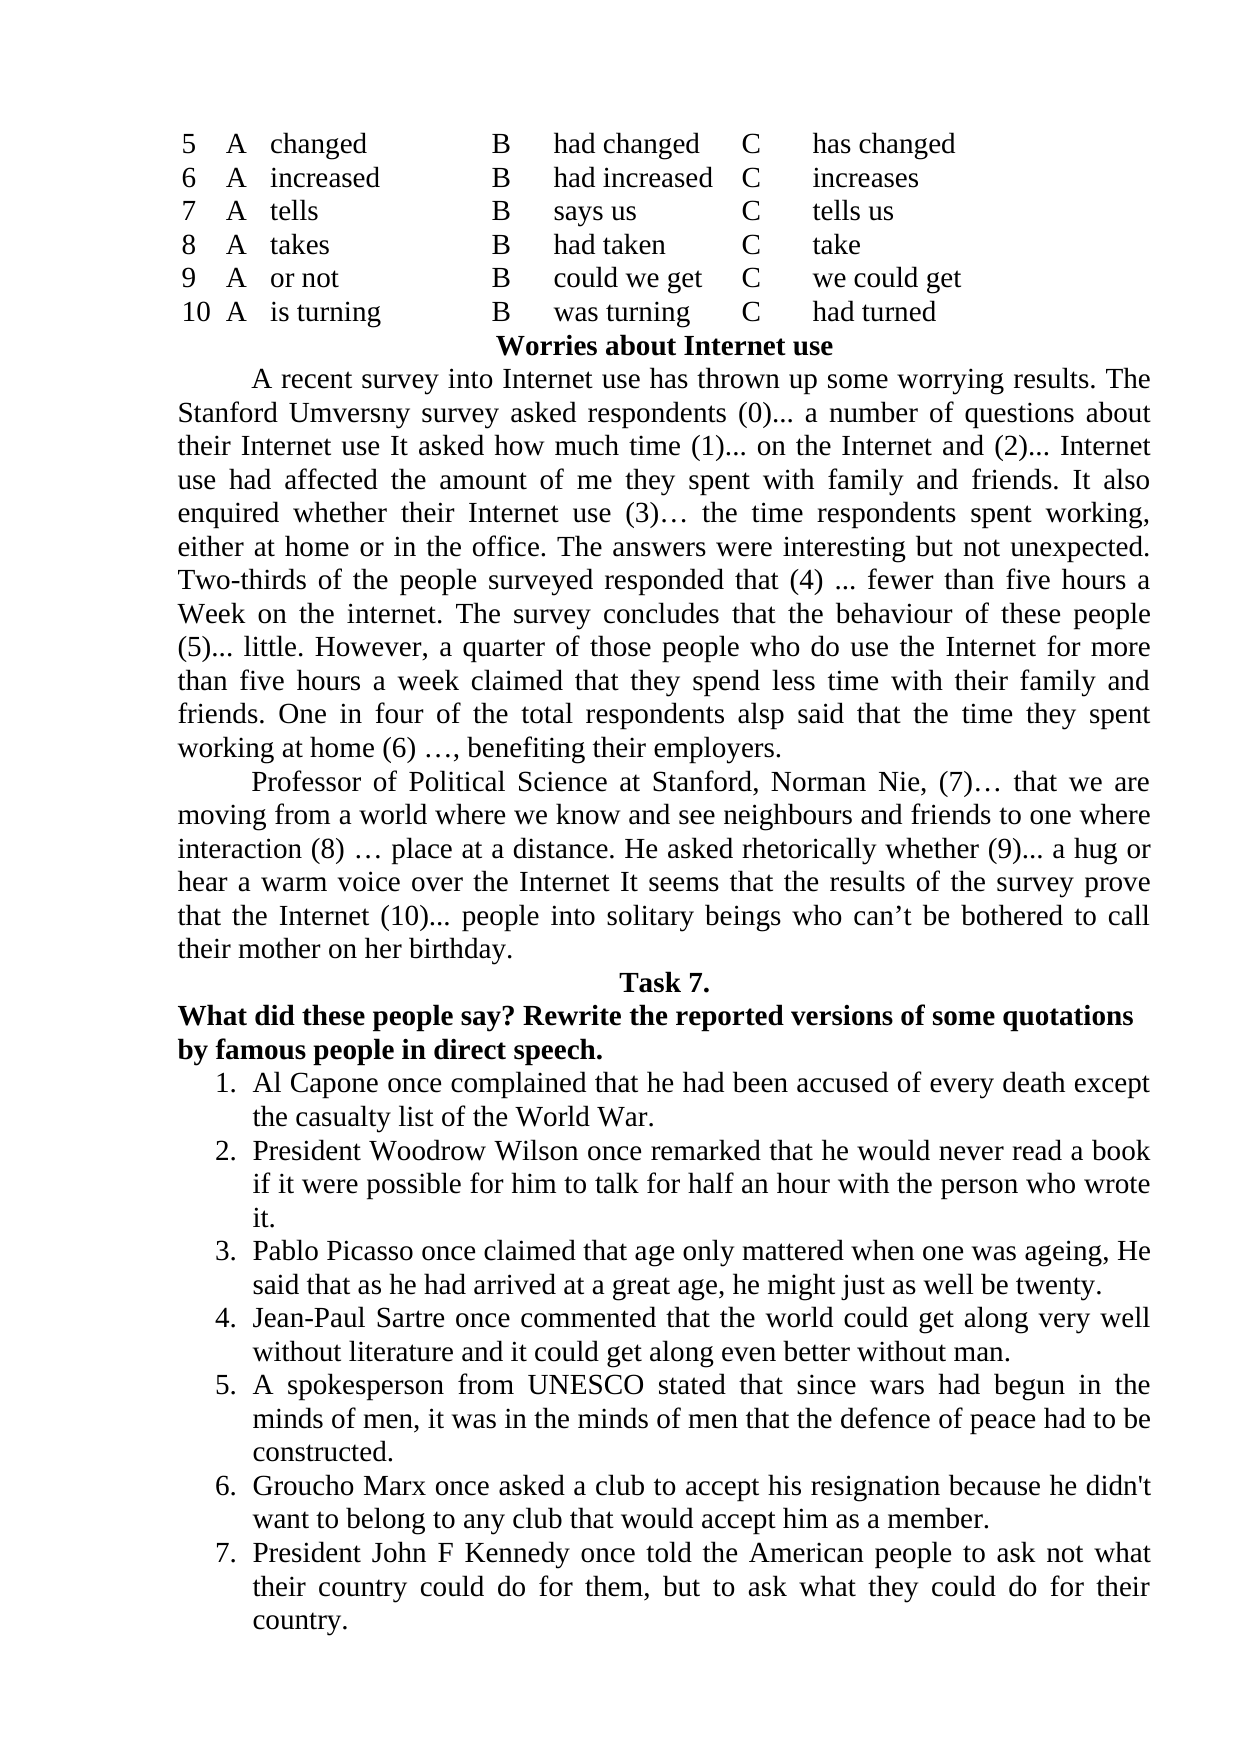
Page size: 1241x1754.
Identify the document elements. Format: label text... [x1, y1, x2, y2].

table_cell is turning [266, 294, 487, 328]
table_cell A [221, 194, 266, 227]
table_cell had turned [808, 294, 1034, 328]
table_cell changed [266, 126, 487, 160]
table_cell с [737, 160, 808, 193]
table_cell в [487, 294, 549, 328]
table_cell was turning [549, 294, 737, 328]
list Jean-Paul Sartre once commented that the world could get along very well without literature and it could get along even better without man. [215, 1300, 1152, 1367]
table_cell в [487, 261, 549, 294]
table_cell 9 [177, 261, 221, 294]
list Pablo Picasso once claimed that age only mattered when one was ageing, He said that as he had arrived at a great age, he might just as well be twenty. [215, 1233, 1152, 1300]
text Worries about Internet use [177, 328, 1152, 361]
table_cell 10 [177, 294, 221, 328]
table_cell с [737, 294, 808, 328]
text Task 7. [177, 965, 1152, 998]
table_cell says us [549, 194, 737, 227]
table_cell 8 [177, 227, 221, 261]
table_cell increased [266, 160, 487, 193]
table_cell tells us [808, 194, 1034, 227]
table_cell в [487, 227, 549, 261]
list President John F Kennedy once told the American people to ask not what their country could do for them, but to ask what they could do for their country. [215, 1535, 1152, 1636]
text What did these people say? Rewrite the reported versions of some quotations by famous people in direct speech. [177, 998, 1152, 1066]
table_cell A [221, 294, 266, 328]
table_cell had taken [549, 227, 737, 261]
table_cell had changed [549, 126, 737, 160]
list President Woodrow Wilson once remarked that he would never read a book if it were possible for him to talk for half an hour with the person who wrote it. [215, 1133, 1152, 1233]
table_cell we could get [808, 261, 1034, 294]
table_cell A [221, 227, 266, 261]
table_cell take [808, 227, 1034, 261]
table_cell 5 [177, 126, 221, 160]
table_cell could we get [549, 261, 737, 294]
table_cell A [221, 160, 266, 193]
table_cell has changed [808, 126, 1034, 160]
list Al Capone once complained that he had been accused of every death except the casualty list of the World War. [215, 1066, 1152, 1133]
list A spokesperson from UNESCO stated that since wars had begun in the minds of men, it was in the minds of men that the defence of peace had to be constructed. [215, 1367, 1152, 1468]
text Professor of Political Science at Stanford, Norman Nie, (7)… that we are moving from a world where we know and see neighbours and friends to one where interaction (8) … place at a distance. He asked rhetorically whether (9)... a hug or hear a warm voice over the Internet It seems that the results of the survey prove that the Internet (10)... people into solitary beings who can’t be bothered to call their mother on her birthday. [177, 764, 1152, 965]
table_cell с [737, 126, 808, 160]
table_cell с [737, 227, 808, 261]
table_cell takes [266, 227, 487, 261]
table_cell 7 [177, 194, 221, 227]
table_cell 6 [177, 160, 221, 193]
table_cell в [487, 160, 549, 193]
table_cell had increased [549, 160, 737, 193]
table_cell A [221, 261, 266, 294]
table_cell в [487, 126, 549, 160]
table_cell tells [266, 194, 487, 227]
table_cell increases [808, 160, 1034, 193]
list Groucho Marx once asked a club to accept his resignation because he didn't want to belong to any club that would accept him as a member. [215, 1468, 1152, 1535]
table_cell с [737, 194, 808, 227]
table_cell or not [266, 261, 487, 294]
text A recent survey into Internet use has thrown up some worrying results. The Stanford Umversny survey asked respondents (0)... a number of questions about their Internet use It asked how much time (1)... on the Internet and (2)... Internet use had affected the amount of me they spent with family and friends. It also enquired whether their Internet use (3)… the time respondents spent working, either at home or in the office. The answers were interesting but not unexpected. Two-thirds of the people surveyed responded that (4) ... fewer than five hours a Week on the internet. The survey concludes that the behaviour of these people (5)... little. However, a quarter of those people who do use the Internet for more than five hours a week claimed that they spend less time with their family and friends. One in four of the total respondents alsp said that the time they spent working at home (6) …, benefiting their employers. [177, 361, 1152, 764]
table_cell в [487, 194, 549, 227]
table_cell A [221, 126, 266, 160]
table_cell с [737, 261, 808, 294]
